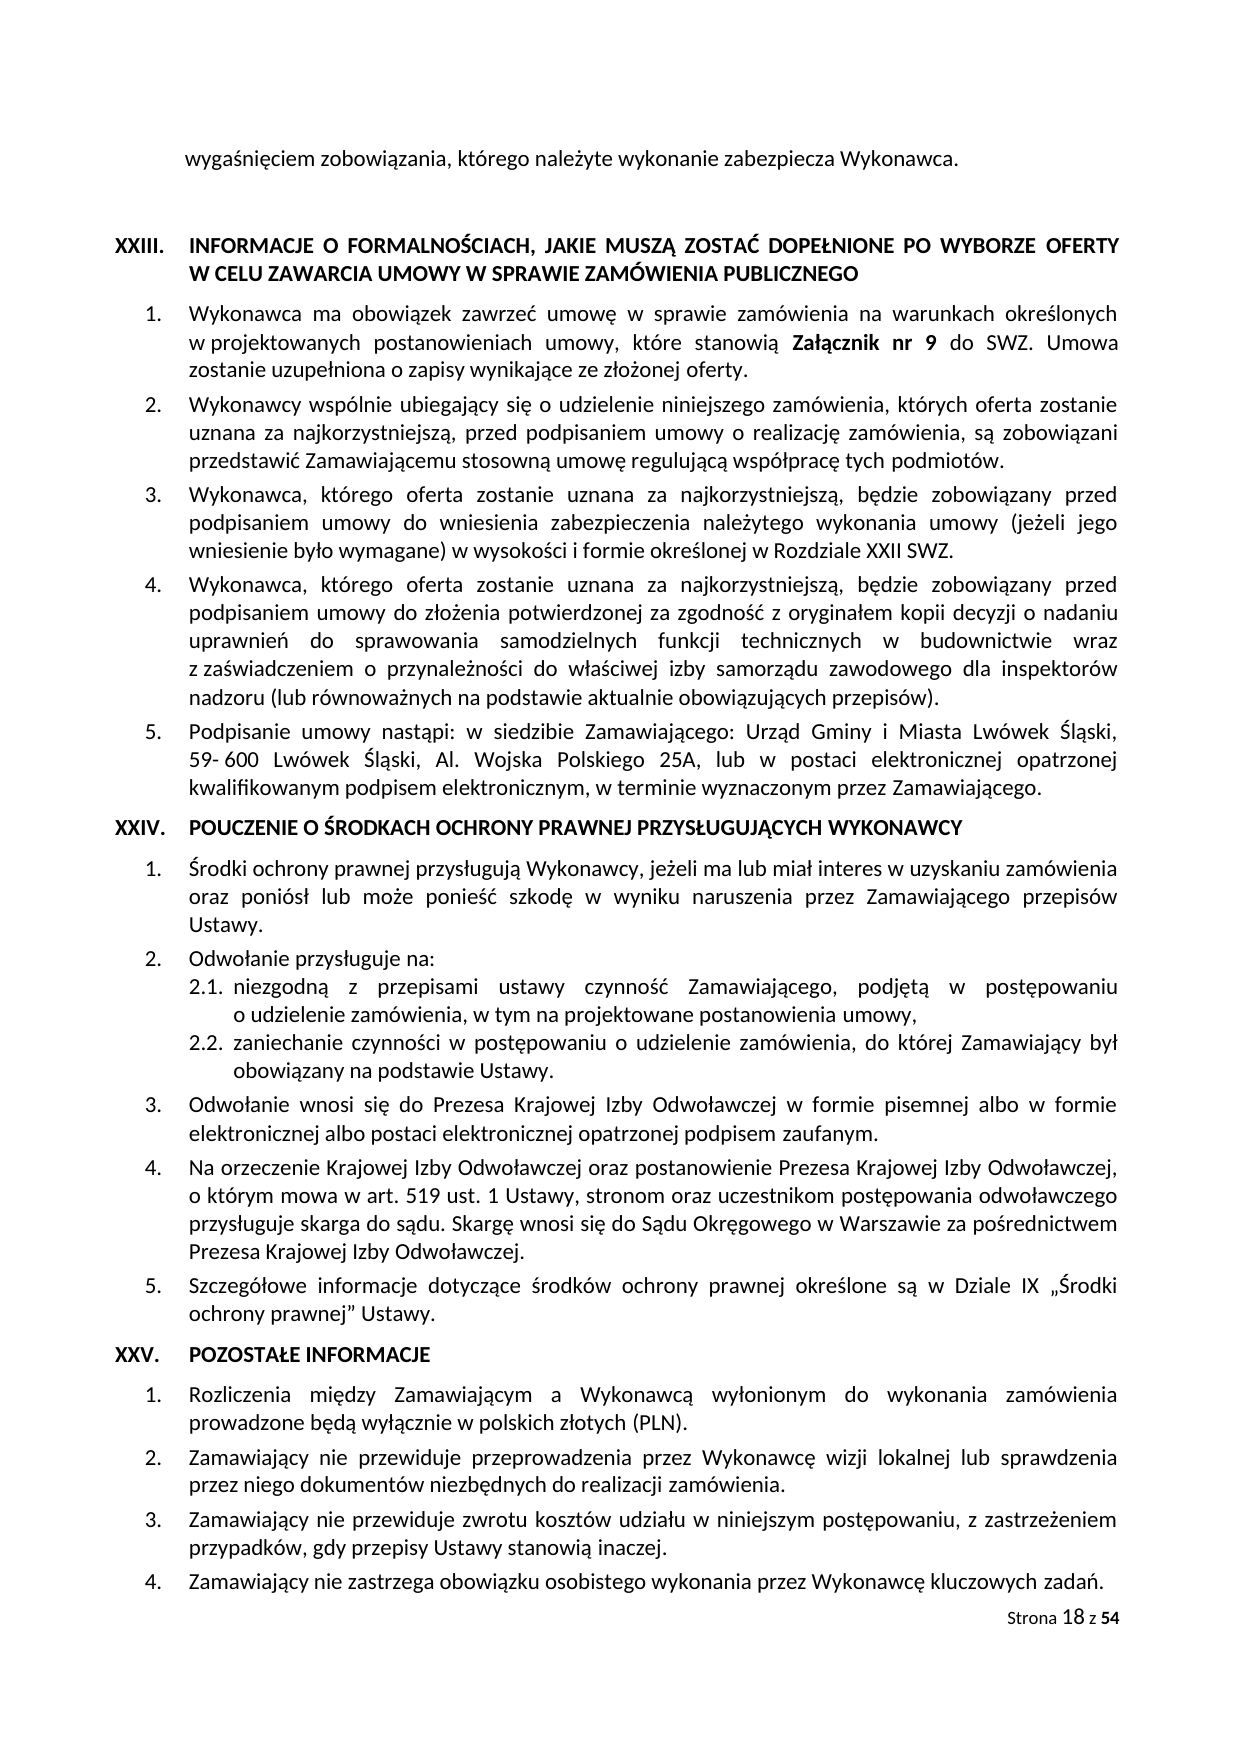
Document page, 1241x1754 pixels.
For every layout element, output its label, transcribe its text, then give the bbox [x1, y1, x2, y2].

list Wykonawca, którego oferta zostanie uznana za najkorzystniejszą, będzie zobowiązany przed podpisaniem umowy do wniesienia zabezpieczenia należytego wykonania umowy (jeżeli jego wniesienie było wymagane) w wysokości i formie określonej w Rozdziale XXII SWZ. [144, 480, 1119, 564]
list Szczegółowe informacje dotyczące środków ochrony prawnej określone są w Dziale IX „Środki ochrony prawnej” Ustawy. [144, 1271, 1119, 1327]
list Rozliczenia między Zamawiającym a Wykonawcą wyłonionym do wykonania zamówienia prowadzone będą wyłącznie w polskich złotych (PLN). [144, 1380, 1119, 1436]
subtitle POUCZENIE O ŚRODKACH OCHRONY PRAWNEJ PRZYSŁUGUJĄCYCH WYKONAWCY [115, 813, 1119, 841]
list Na orzeczenie Krajowej Izby Odwoławczej oraz postanowienie Prezesa Krajowej Izby Odwoławczej, o którym mowa w art. 519 ust. 1 Ustawy, stronom oraz uczestnikom postępowania odwoławczego przysługuje skarga do sądu. Skargę wnosi się do Sądu Okręgowego w Warszawie za pośrednictwem Prezesa Krajowej Izby Odwoławczej. [144, 1153, 1119, 1265]
list Środki ochrony prawnej przysługują Wykonawcy, jeżeli ma lub miał interes w uzyskaniu zamówienia oraz poniósł lub może ponieść szkodę w wyniku naruszenia przez Zamawiającego przepisów Ustawy. [144, 854, 1119, 938]
list Wykonawcy wspólnie ubiegający się o udzielenie niniejszego zamówienia, których oferta zostanie uznana za najkorzystniejszą, przed podpisaniem umowy o realizację zamówienia, są zobowiązani przedstawić Zamawiającemu stosowną umowę regulującą współpracę tych podmiotów. [144, 390, 1119, 474]
list Zamawiający nie zastrzega obowiązku osobistego wykonania przez Wykonawcę kluczowych zadań. [144, 1567, 1119, 1595]
list Podpisanie umowy nastąpi: w siedzibie Zamawiającego: Urząd Gminy i Miasta Lwówek Śląski, 59- 600 Lwówek Śląski, Al. Wojska Polskiego 25A, lub w postaci elektronicznej opatrzonej kwalifikowanym podpisem elektronicznym, w terminie wyznaczonym przez Zamawiającego. [144, 717, 1119, 801]
list Wykonawca ma obowiązek zawrzeć umowę w sprawie zamówienia na warunkach określonych w projektowanych postanowieniach umowy, które stanowią Załącznik nr 9 do SWZ. Umowa zostanie uzupełniona o zapisy wynikające ze złożonej oferty. [144, 299, 1119, 384]
list niezgodną z przepisami ustawy czynność Zamawiającego, podjętą w postępowaniu o udzielenie zamówienia, w tym na projektowane postanowienia umowy, [189, 972, 1119, 1028]
subtitle POZOSTAŁE INFORMACJE [115, 1340, 1119, 1368]
list Wykonawca, którego oferta zostanie uznana za najkorzystniejszą, będzie zobowiązany przed podpisaniem umowy do złożenia potwierdzonej za zgodność z oryginałem kopii decyzji o nadaniu uprawnień do sprawowania samodzielnych funkcji technicznych w budownictwie wraz z zaświadczeniem o przynależności do właściwej izby samorządu zawodowego dla inspektorów nadzoru (lub równoważnych na podstawie aktualnie obowiązujących przepisów). [144, 571, 1119, 711]
list Zamawiający nie przewiduje przeprowadzenia przez Wykonawcę wizji lokalnej lub sprawdzenia przez niego dokumentów niezbędnych do realizacji zamówienia. [144, 1443, 1119, 1499]
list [147, 144, 1119, 172]
list Odwołanie przysługuje na: [144, 944, 1119, 972]
list Odwołanie wnosi się do Prezesa Krajowej Izby Odwoławczej w formie pisemnej albo w formie elektronicznej albo postaci elektronicznej opatrzonej podpisem zaufanym. [144, 1091, 1119, 1147]
list Zamawiający nie przewiduje zwrotu kosztów udziału w niniejszym postępowaniu, z zastrzeżeniem przypadków, gdy przepisy Ustawy stanowią inaczej. [144, 1505, 1119, 1561]
subtitle INFORMACJE O FORMALNOŚCIACH, JAKIE MUSZĄ ZOSTAĆ DOPEŁNIONE PO WYBORZE OFERTY W CELU ZAWARCIA UMOWY W SPRAWIE ZAMÓWIENIA PUBLICZNEGO [115, 231, 1119, 287]
list zaniechanie czynności w postępowaniu o udzielenie zamówienia, do której Zamawiający był obowiązany na podstawie Ustawy. [189, 1028, 1119, 1084]
